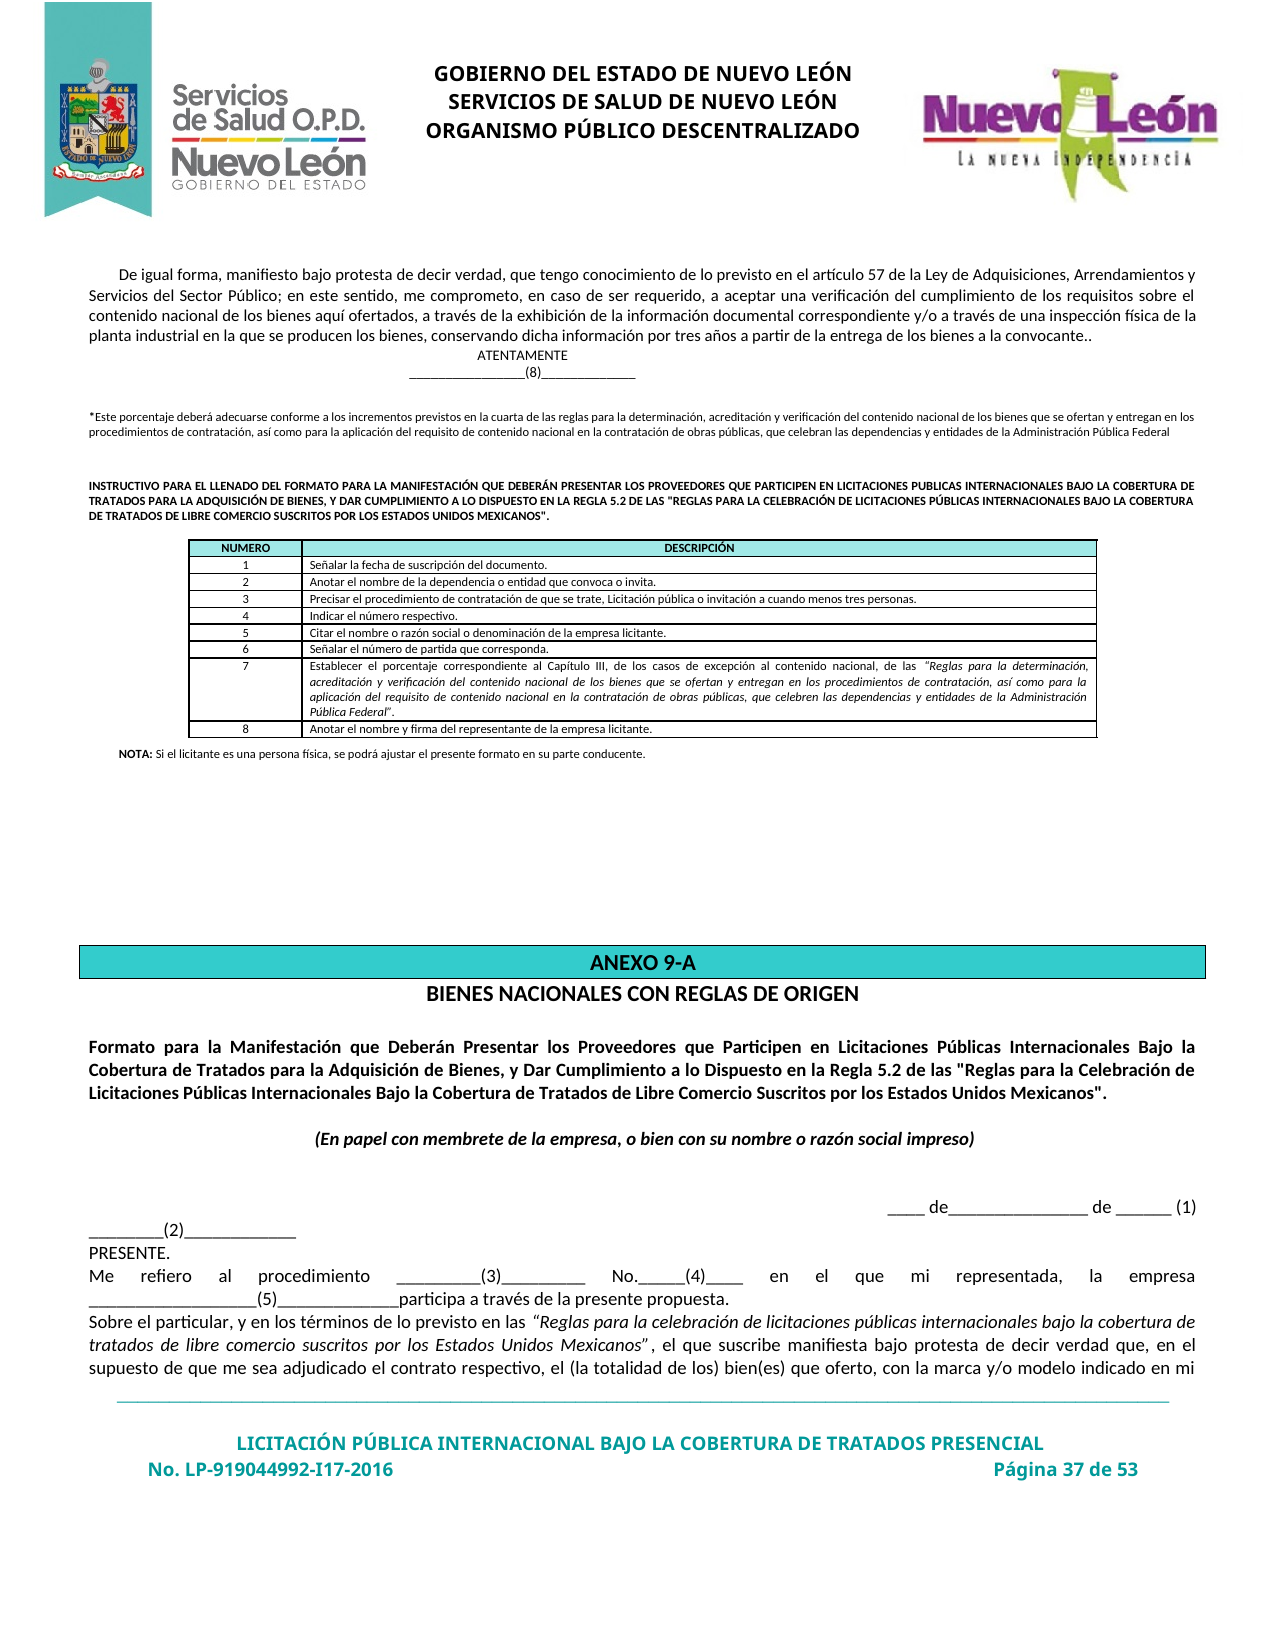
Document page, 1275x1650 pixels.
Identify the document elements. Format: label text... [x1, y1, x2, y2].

table_cell 8 [190, 722, 301, 737]
picture [15, 2, 1249, 229]
table_cell Citar el nombre o razón social o denominación de la empresa licitante. [303, 625, 1096, 640]
table_cell 3 [190, 591, 301, 606]
table_header DESCRIPCIÓN [303, 541, 1096, 556]
text Me refiero al procedimiento _________(3)_________ No._____(4)____ en el que mi representada, la empresa __________________(5)_____________participa a través de la presente propuesta. [89, 1264, 1197, 1310]
table_header ATENTAMENTE ________________(8)_____________ [295, 346, 750, 409]
table_cell 4 [190, 608, 301, 623]
table_cell 5 [190, 625, 301, 640]
text PRESENTE. [89, 1242, 1197, 1264]
table_cell 6 [190, 642, 301, 657]
title Formato para la Manifestación que Deberán Presentar los Proveedores que Participen en Licitaciones Públicas Internacionales Bajo la Cobertura de Tratados para la Adquisición de Bienes, y Dar Cumplimiento a lo Dispuesto en la Regla 5.2 de las "Reglas para la Celebración de Licitaciones Públicas Internacionales Bajo la Cobertura de Tratados de Libre Comercio Suscritos por los Estados Unidos Mexicanos". [89, 1035, 1197, 1104]
table_cell 2 [190, 574, 301, 589]
text (En papel con membrete de la empresa, o bien con su nombre o razón social impreso) [89, 1127, 1197, 1150]
text De igual forma, manifiesto bajo protesta de decir verdad, que tengo conocimiento de lo previsto en el artículo 57 de la Ley de Adquisiciones, Arrendamientos y Servicios del Sector Público; en este sentido, me comprometo, en caso de ser requerido, a aceptar una verificación del cumplimiento de los requisitos sobre el contenido nacional de los bienes aquí ofertados, a través de la exhibición de la información documental correspondiente y/o a través de una inspección física de la planta industrial en la que se producen los bienes, conservando dicha información por tres años a partir de la entrega de los bienes a la convocante.. [89, 265, 1197, 346]
text ________(2)____________ [89, 1219, 1197, 1242]
table_header NUMERO [190, 541, 301, 556]
table_cell Señalar el número de partida que corresponda. [303, 642, 1096, 657]
table_cell Anotar el nombre de la dependencia o entidad que convoca o invita. [303, 574, 1096, 589]
text NOTA: Si el licitante es una persona física, se podrá ajustar el presente formato en su parte conducente. [89, 746, 1197, 761]
table_cell Precisar el procedimiento de contratación de que se trate, Licitación pública o invitación a cuando menos tres personas. [303, 591, 1096, 606]
text BIENES NACIONALES CON REGLAS DE ORIGEN [89, 979, 1197, 1007]
table_cell Indicar el número respectivo. [303, 608, 1096, 623]
table_cell Anotar el nombre y firma del representante de la empresa licitante. [303, 722, 1096, 737]
table_cell Establecer el porcentaje correspondiente al Capítulo III, de los casos de excepción al contenido nacional, de las “Reglas para la determinación, acreditación y verificación del contenido nacional de los bienes que se ofertan y entregan en los procedimientos de contratación, así como para la aplicación del requisito de contenido nacional en la contratación de obras públicas, que celebren las dependencias y entidades de la Administración Pública Federal”. [303, 659, 1096, 720]
text ANEXO 9-A [80, 946, 1205, 978]
table_cell 7 [190, 659, 301, 720]
text INSTRUCTIVO PARA EL LLENADO DEL FORMATO PARA LA MANIFESTACIÓN QUE DEBERÁN PRESENTAR LOS PROVEEDORES QUE PARTICIPEN EN LICITACIONES PUBLICAS INTERNACIONALES BAJO LA COBERTURA DE TRATADOS PARA LA ADQUISICIÓN DE BIENES, Y DAR CUMPLIMIENTO A LO DISPUESTO EN LA REGLA 5.2 DE LAS "REGLAS PARA LA CELEBRACIÓN DE LICITACIONES PÚBLICAS INTERNACIONALES BAJO LA COBERTURA DE TRATADOS DE LIBRE COMERCIO SUSCRITOS POR LOS ESTADOS UNIDOS MEXICANOS". [89, 478, 1197, 524]
table_cell Señalar la fecha de suscripción del documento. [303, 557, 1096, 573]
text ____ de_______________ de ______ (1) [89, 1196, 1197, 1219]
table_cell 1 [190, 557, 301, 573]
text *Este porcentaje deberá adecuarse conforme a los incrementos previstos en la cuarta de las reglas para la determinación, acreditación y verificación del contenido nacional de los bienes que se ofertan y entregan en los procedimientos de contratación, así como para la aplicación del requisito de contenido nacional en la contratación de obras públicas, que celebran las dependencias y entidades de la Administración Pública Federal [89, 409, 1197, 439]
